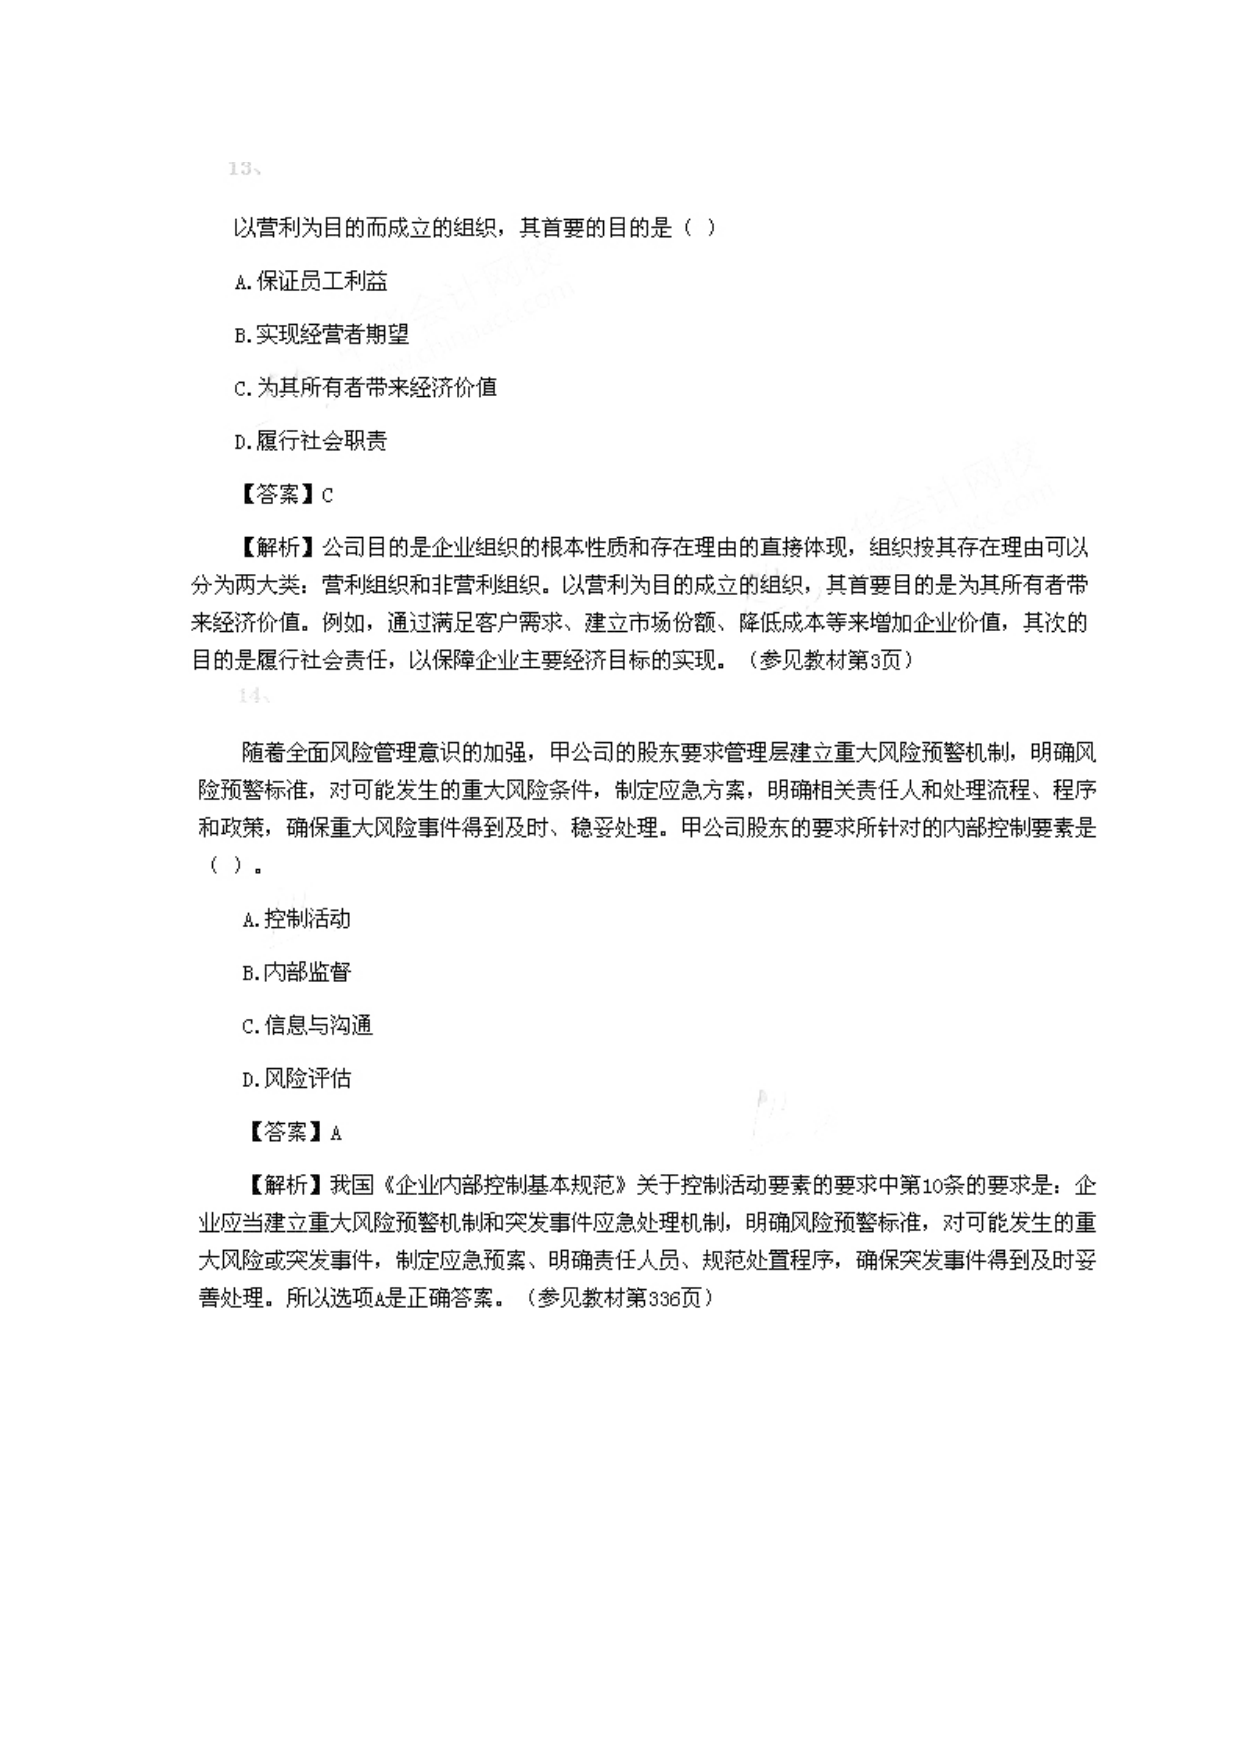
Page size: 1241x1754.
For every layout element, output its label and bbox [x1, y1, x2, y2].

picture [187, 682, 1104, 1311]
picture [187, 162, 1091, 678]
